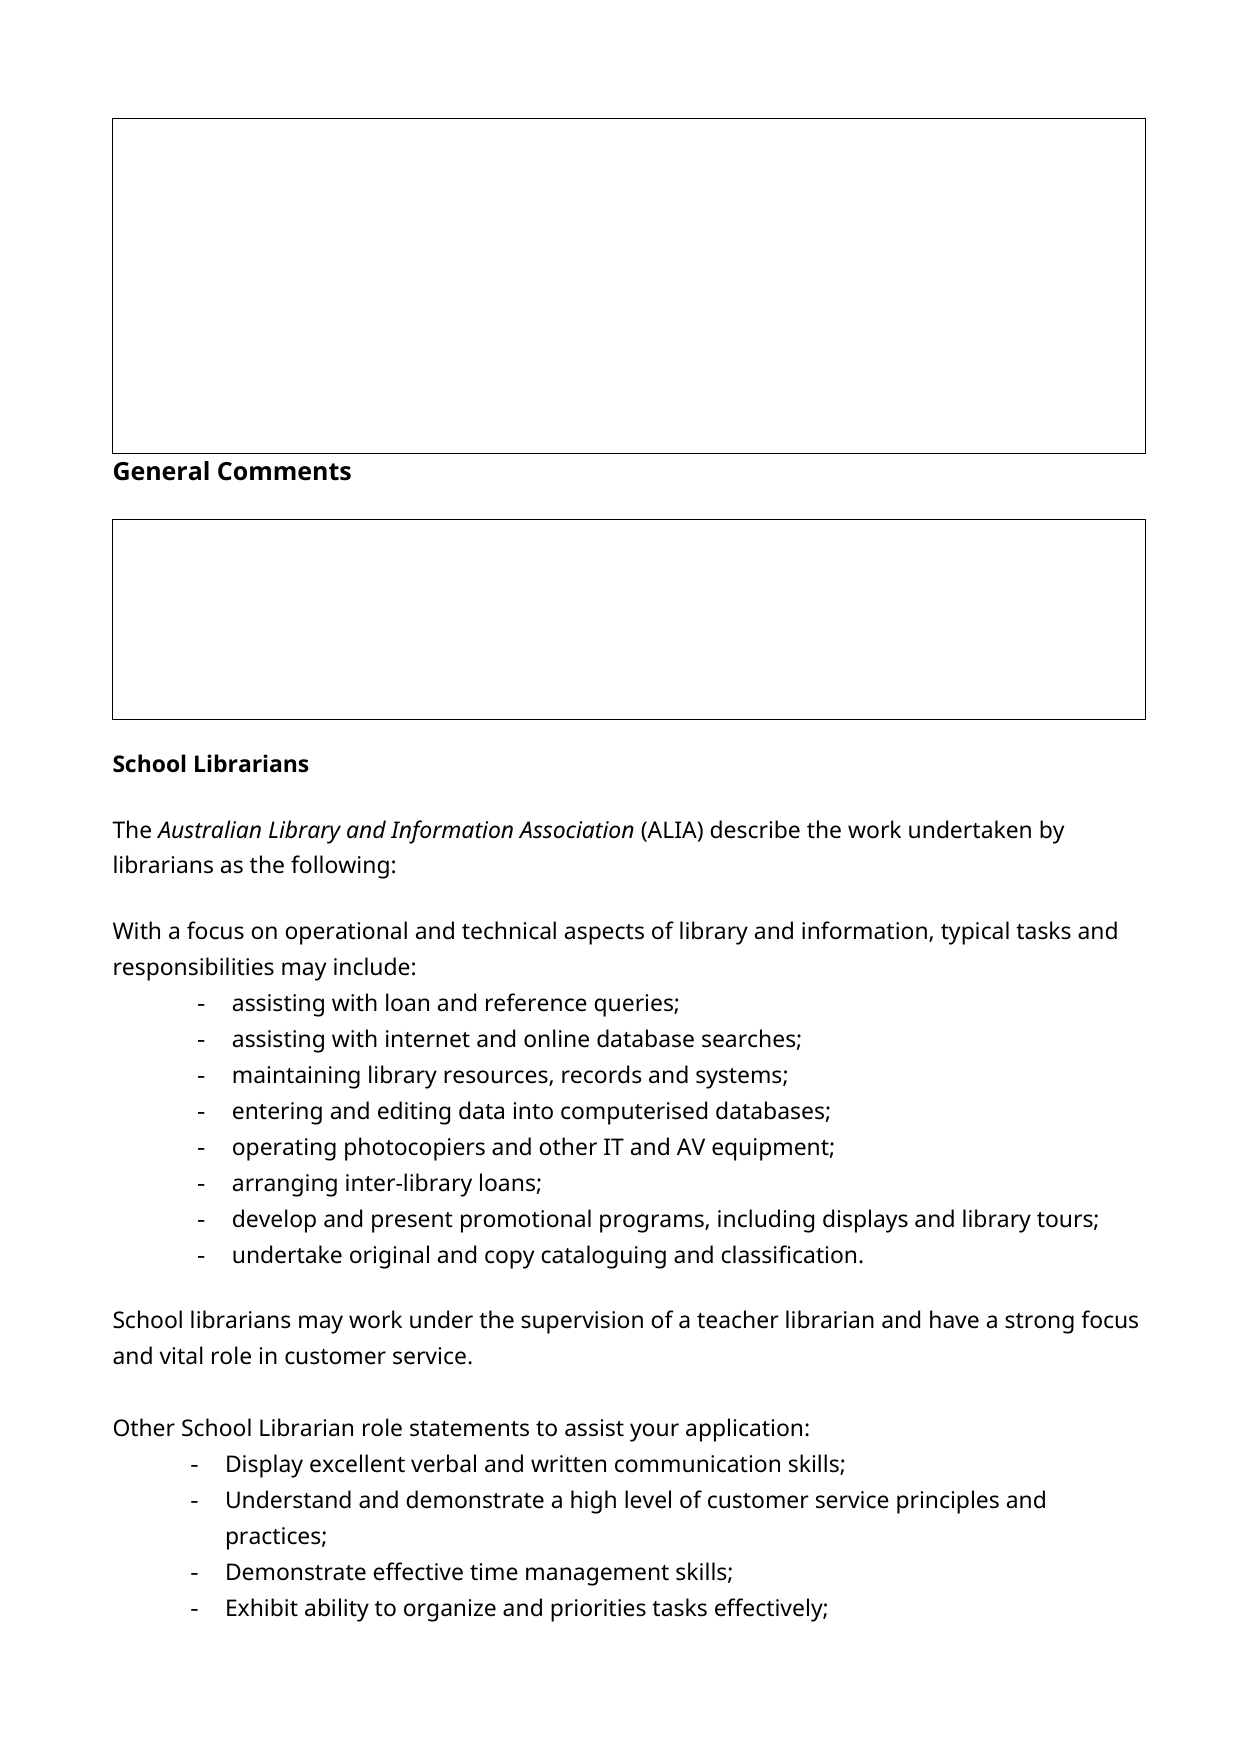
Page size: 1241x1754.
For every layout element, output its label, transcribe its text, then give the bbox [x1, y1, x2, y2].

list Understand and demonstrate a high level of customer service principles and practices; [187, 1483, 1146, 1551]
list operating photocopiers and other IT and AV equipment; [194, 1131, 1146, 1162]
text The Australian Library and Information Association (ALIA) describe the work undertaken by librarians as the following: [112, 813, 1146, 881]
text Other School Librarian role statements to assist your application: [112, 1412, 1146, 1443]
list assisting with loan and reference queries; [194, 987, 1146, 1018]
text With a focus on operational and technical aspects of library and information, typical tasks and responsibilities may include: [112, 915, 1146, 982]
list assisting with internet and online database searches; [194, 1023, 1146, 1054]
list entering and editing data into computerised databases; [194, 1095, 1146, 1126]
list undertake original and copy cataloguing and classification. [194, 1239, 1146, 1270]
list maintaining library resources, records and systems; [194, 1059, 1146, 1090]
text School Librarians [112, 748, 1146, 779]
text School librarians may work under the supervision of a teacher librarian and have a strong focus and vital role in customer service. [112, 1304, 1146, 1371]
table_header [113, 520, 1145, 718]
list arranging inter-library loans; [194, 1167, 1146, 1198]
text General Comments [112, 454, 1146, 488]
list Exhibit ability to organize and priorities tasks effectively; [187, 1592, 1146, 1623]
list Display excellent verbal and written communication skills; [187, 1447, 1146, 1479]
list develop and present promotional programs, including displays and library tours; [194, 1203, 1146, 1234]
table_header [113, 119, 1145, 452]
list Demonstrate effective time management skills; [187, 1556, 1146, 1587]
